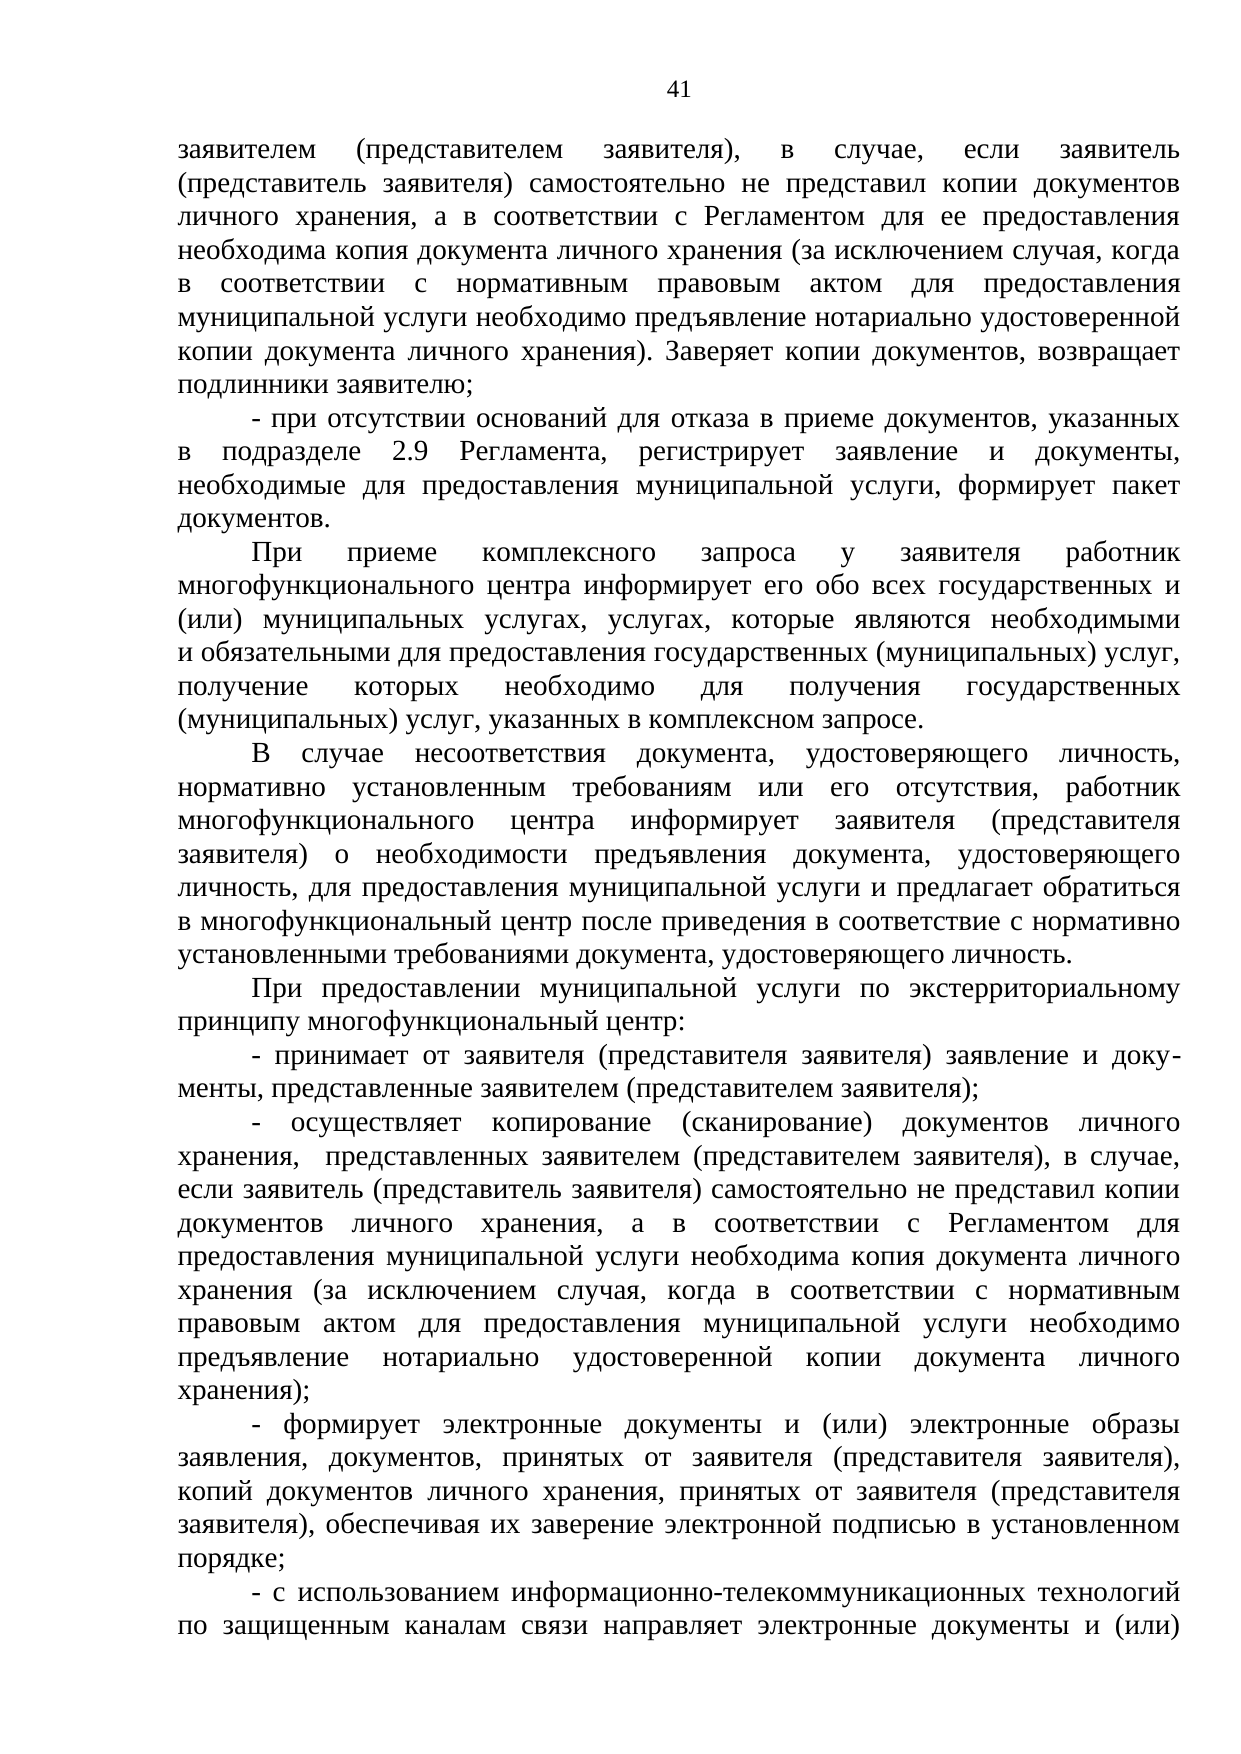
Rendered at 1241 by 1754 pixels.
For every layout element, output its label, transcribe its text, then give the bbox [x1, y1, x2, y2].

text При приеме комплексного запроса у заявителя работник многофункционального центра информирует его обо всех государственных и (или) муниципальных услугах, услугах, которые являются необходимыми и обязательными для предоставления государственных (муниципальных) услуг, получение которых необходимо для получения государственных (муниципальных) услуг, указанных в комплексном запросе. [177, 534, 1181, 735]
text - принимает от заявителя (представителя заявителя) заявление и документы, представленные заявителем (представителем заявителя); [177, 1037, 1181, 1104]
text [177, 1574, 1181, 1641]
text - осуществляет копирование (сканирование) документов личного хранения, представленных заявителем (представителем заявителя), в случае, если заявитель (представитель заявителя) самостоятельно не представил копии документов личного хранения, а в соответствии с Регламентом для предоставления муниципальной услуги необходима копия документа личного хранения (за исключением случая, когда в соответствии с нормативным правовым актом для предоставления муниципальной услуги необходимо предъявление нотариально удостоверенной копии документа личного хранения); [177, 1104, 1181, 1406]
text При предоставлении муниципальной услуги по экстерриториальному принципу многофункциональный центр: [177, 970, 1181, 1037]
text - при отсутствии оснований для отказа в приеме документов, указанных в подразделе 2.9 Регламента, регистрирует заявление и документы, необходимые для предоставления муниципальной услуги, формирует пакет документов. [177, 400, 1181, 534]
text В случае несоответствия документа, удостоверяющего личность, нормативно установленным требованиям или его отсутствия, работник многофункционального центра информирует заявителя (представителя заявителя) о необходимости предъявления документа, удостоверяющего личность, для предоставления муниципальной услуги и предлагает обратиться в многофункциональный центр после приведения в соответствие с нормативно установленными требованиями документа, удостоверяющего личность. [177, 735, 1181, 970]
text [177, 131, 1181, 400]
text - формирует электронные документы и (или) электронные образы заявления, документов, принятых от заявителя (представителя заявителя), копий документов личного хранения, принятых от заявителя (представителя заявителя), обеспечивая их заверение электронной подписью в установленном порядке; [177, 1406, 1181, 1574]
